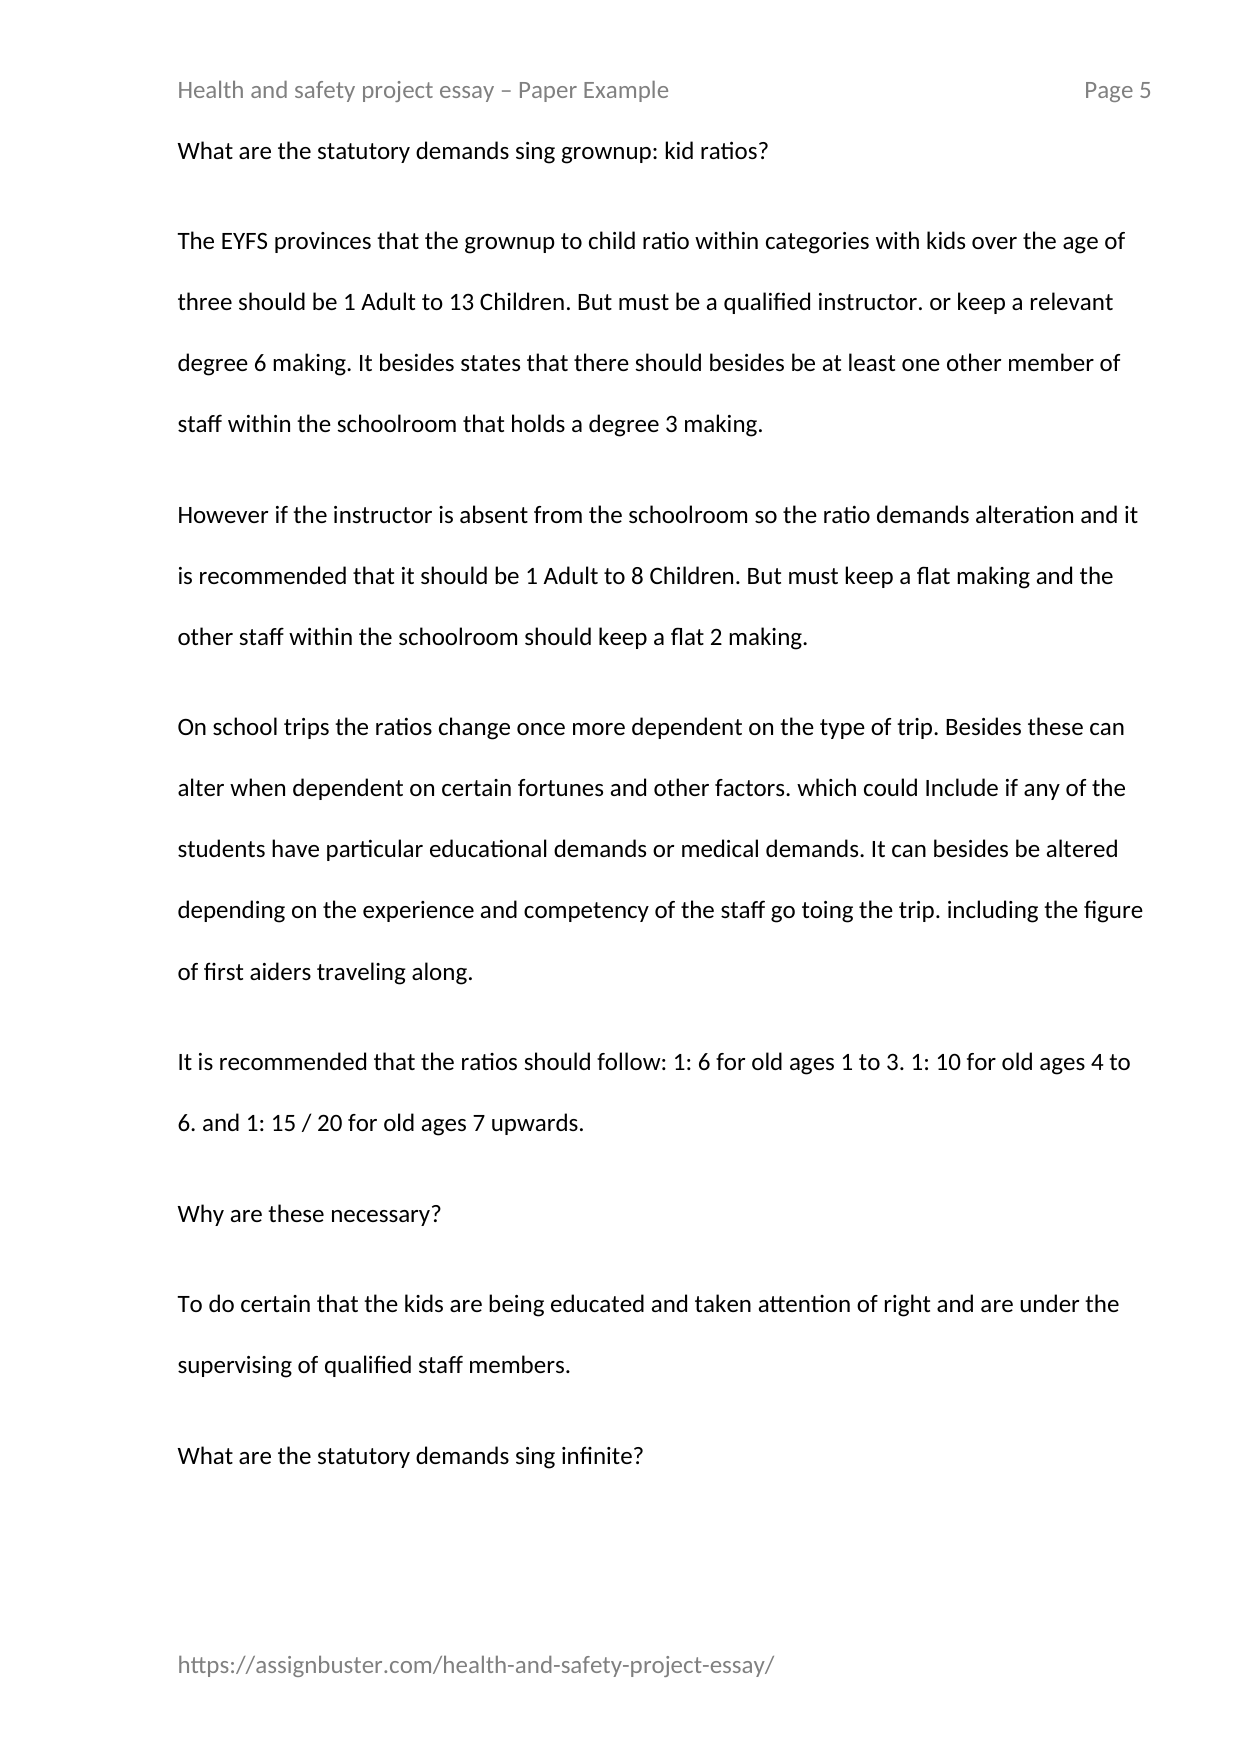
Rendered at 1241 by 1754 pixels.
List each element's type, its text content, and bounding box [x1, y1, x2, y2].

text On school trips the ratios change once more dependent on the type of trip. Besides these can alter when dependent on certain fortunes and other factors. which could Include if any of the students have particular educational demands or medical demands. It can besides be altered depending on the experience and competency of the staff go toing the trip. including the figure of first aiders traveling along. [177, 712, 1152, 986]
text What are the statutory demands sing infinite? [177, 1440, 1152, 1470]
text Why are these necessary? [177, 1198, 1152, 1228]
text To do certain that the kids are being educated and taken attention of right and are under the supervising of qualified staff members. [177, 1288, 1152, 1380]
text It is recommended that the ratios should follow: 1: 6 for old ages 1 to 3. 1: 10 for old ages 4 to 6. and 1: 15 / 20 for old ages 7 upwards. [177, 1046, 1152, 1138]
text The EYFS provinces that the grownup to child ratio within categories with kids over the age of three should be 1 Adult to 13 Children. But must be a qualified instructor. or keep a relevant degree 6 making. It besides states that there should besides be at least one other member of staff within the schoolroom that holds a degree 3 making. [177, 225, 1152, 439]
text What are the statutory demands sing grownup: kid ratios? [177, 135, 1152, 165]
text However if the instructor is absent from the schoolroom so the ratio demands alteration and it is recommended that it should be 1 Adult to 8 Children. But must keep a flat making and the other staff within the schoolroom should keep a flat 2 making. [177, 499, 1152, 652]
